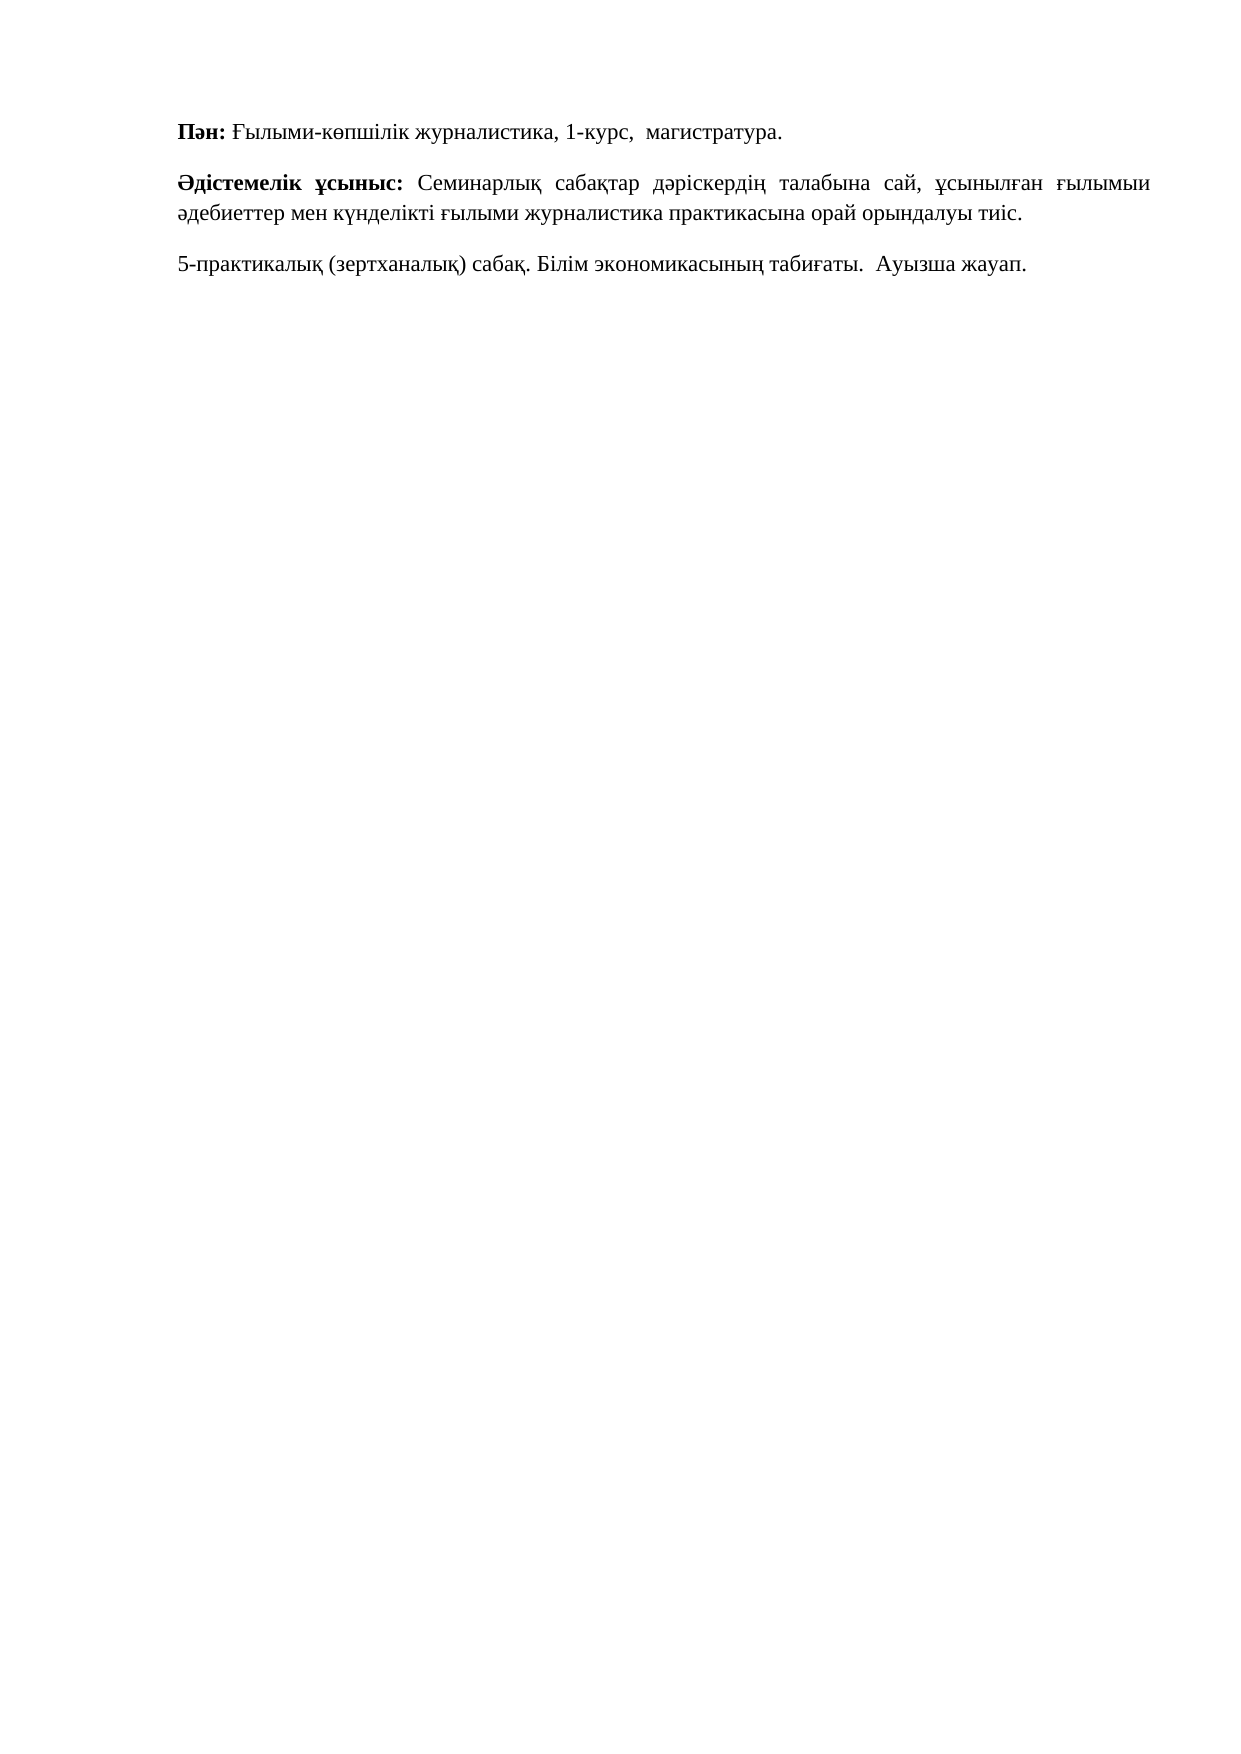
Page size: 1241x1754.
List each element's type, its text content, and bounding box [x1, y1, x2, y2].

text Пән: Ғылыми-көпшілік журналистика, 1-курс, магистратура. [177, 118, 1152, 144]
text 5-практикалық (зертханалық) сабақ. Білім экономикасының табиғаты. Ауызша жауап. [177, 250, 1152, 277]
text Әдістемелік ұсыныс: Семинарлық сабақтар дәріскердің талабына сай, ұсынылған ғылымыи әдебиеттер мен күнделікті ғылыми журналистика практикасына орай орындалуы тиіс. [177, 169, 1152, 226]
